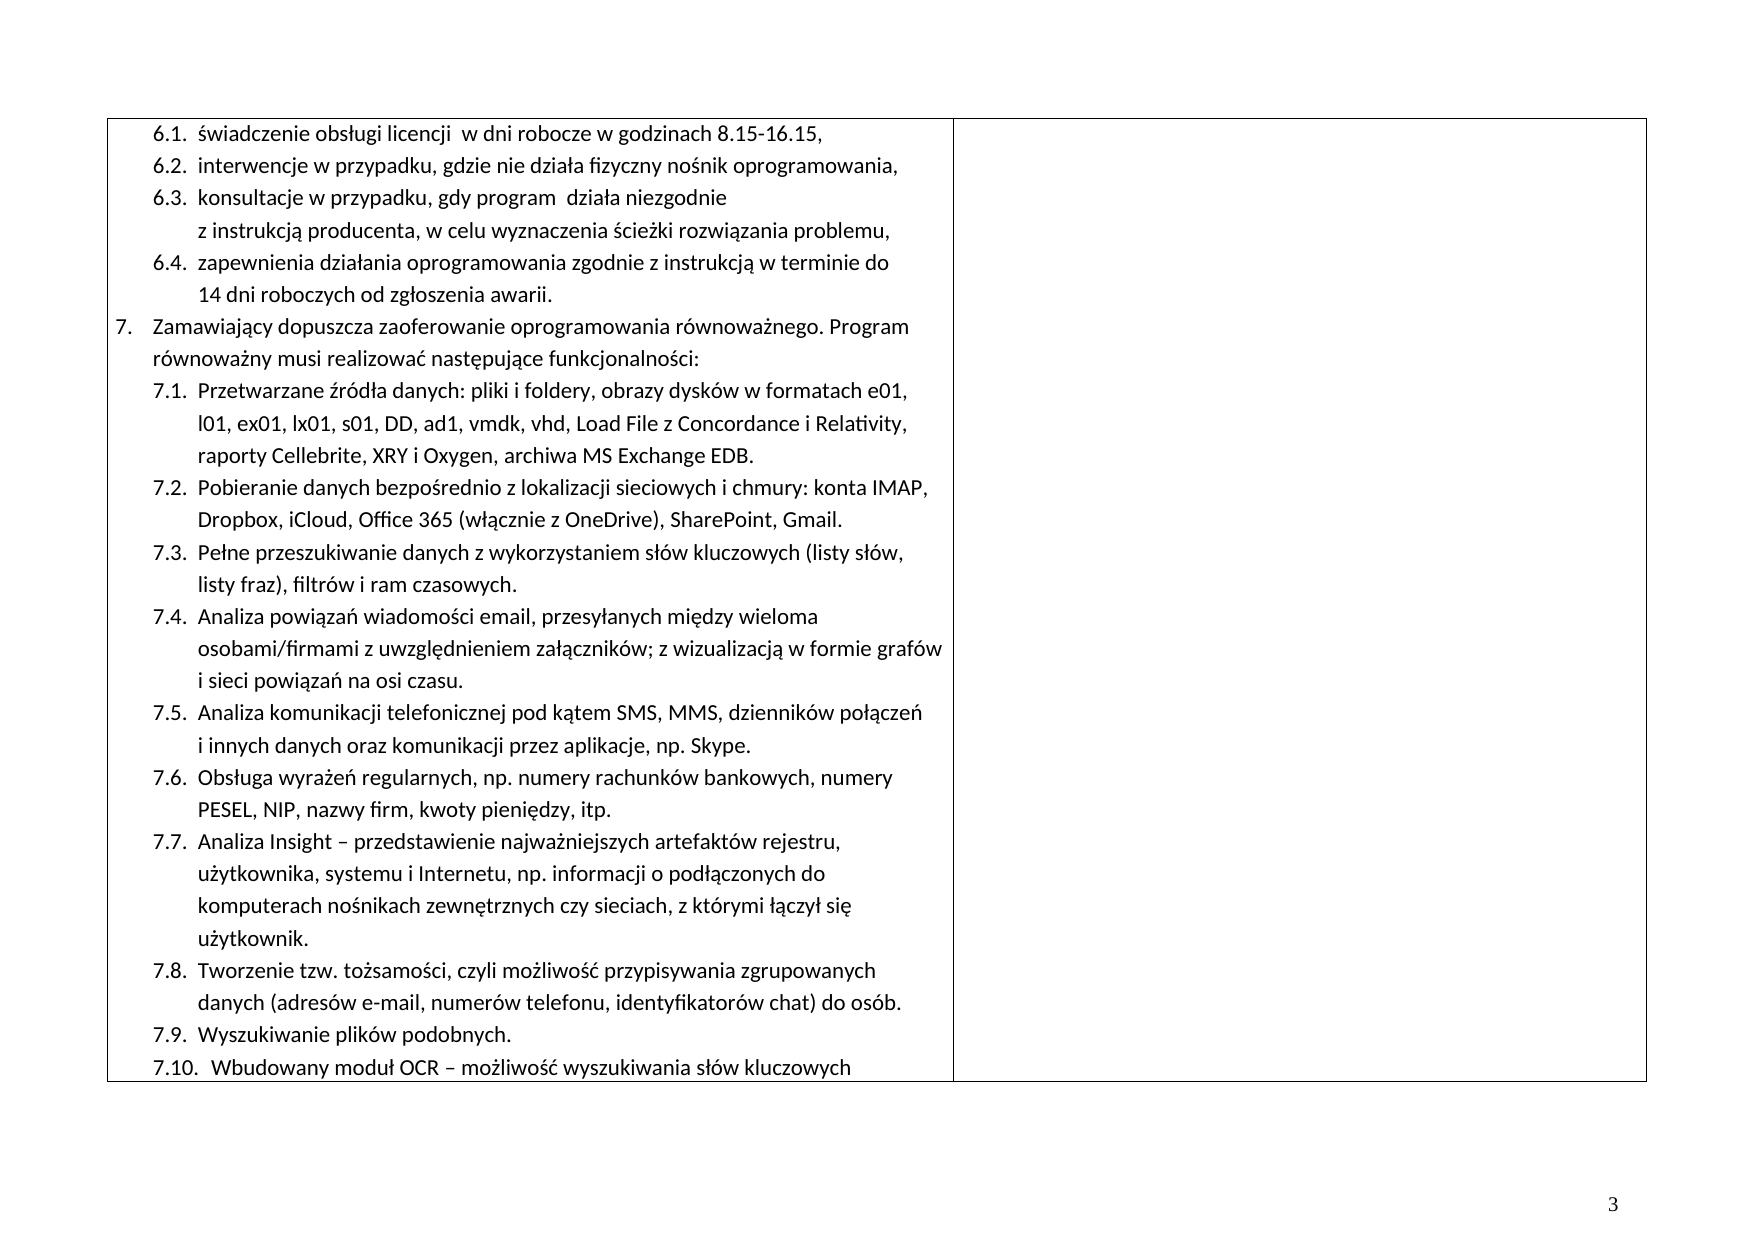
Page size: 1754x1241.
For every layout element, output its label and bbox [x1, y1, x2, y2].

table_cell [108, 119, 953, 1081]
table_cell [954, 119, 1646, 1081]
